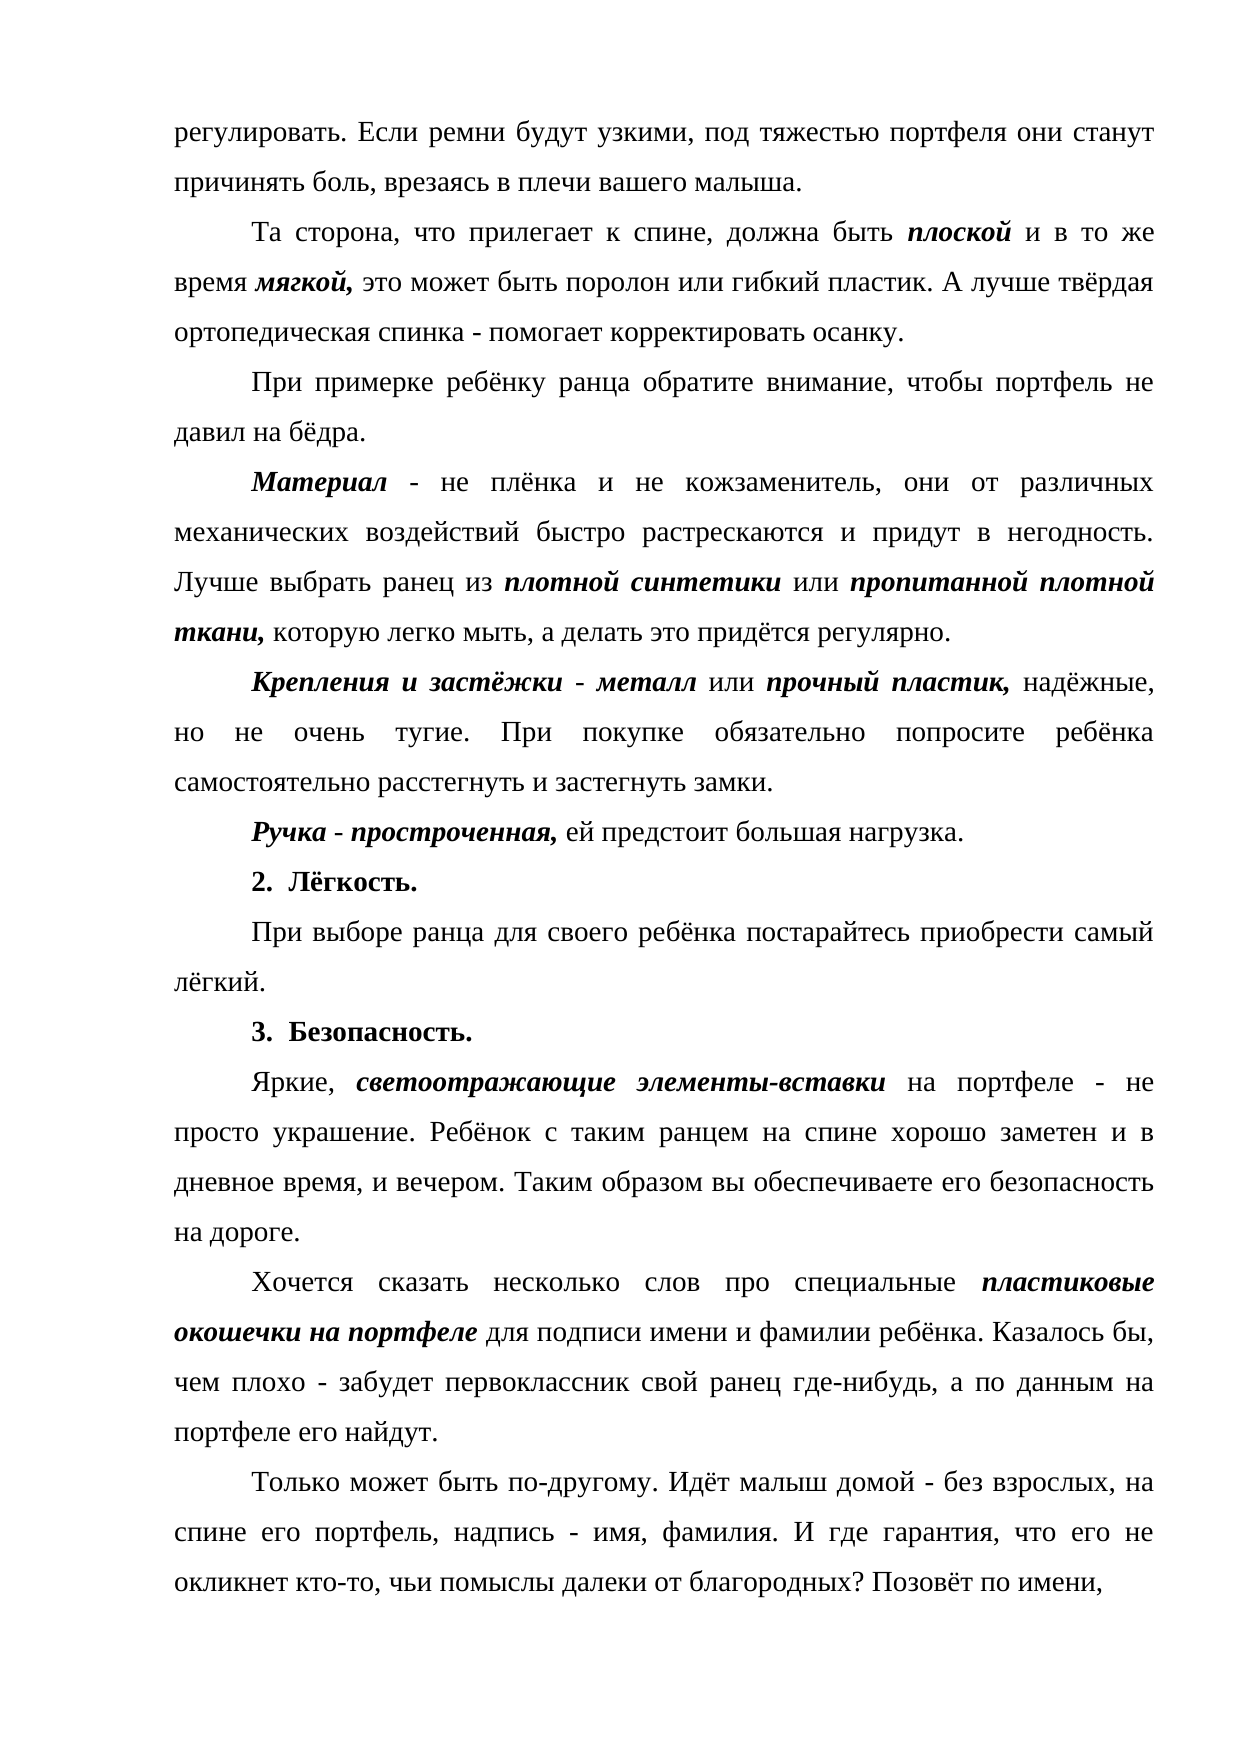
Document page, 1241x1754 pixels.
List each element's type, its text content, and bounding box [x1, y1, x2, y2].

text Только может быть по-другому. Идёт малыш домой - без взрослых, на спине его портфель, надпись - имя, фамилия. И где гарантия, что его не окликнет кто-то, чьи помыслы далеки от благородных? Позовёт по имени, [174, 1452, 1155, 1602]
list Лёгкость. [174, 852, 1155, 902]
text Та сторона, что прилегает к спине, должна быть плоской и в то же время мягкой, это может быть поролон или гибкий пластик. А лучше твёрдая ортопедическая спинка - помогает корректировать осанку. [174, 202, 1155, 352]
list Безопасность. [174, 1002, 1155, 1052]
text Ручка - простроченная, ей предстоит большая нагрузка. [174, 802, 1155, 852]
text При примерке ребёнку ранца обратите внимание, чтобы портфель не давил на бёдра. [174, 352, 1155, 452]
text Яркие, светоотражающие элементы-вставки на портфеле - не просто украшение. Ребёнок с таким ранцем на спине хорошо заметен и в дневное время, и вечером. Таким образом вы обеспечиваете его безопасность на дороге. [174, 1052, 1155, 1252]
text При выборе ранца для своего ребёнка постарайтесь приобрести самый лёгкий. [174, 902, 1155, 1002]
text Крепления и застёжки - металл или прочный пластик, надёжные, но не очень тугие. При покупке обязательно попросите ребёнка самостоятельно расстегнуть и застегнуть замки. [174, 652, 1155, 802]
text Хочется сказать несколько слов про специальные пластиковые окошечки на портфеле для подписи имени и фамилии ребёнка. Казалось бы, чем плохо - забудет первоклассник свой ранец где-нибудь, а по данным на портфеле его найдут. [174, 1252, 1155, 1452]
text Материал - не плёнка и не кожзаменитель, они от различных механических воздействий быстро растрескаются и придут в негодность. Лучше выбрать ранец из плотной синтетики или пропитанной плотной ткани, которую легко мыть, а делать это придётся регулярно. [174, 452, 1155, 652]
text регулировать. Если ремни будут узкими, под тяжестью портфеля они станут причинять боль, врезаясь в плечи вашего малыша. [174, 102, 1155, 202]
